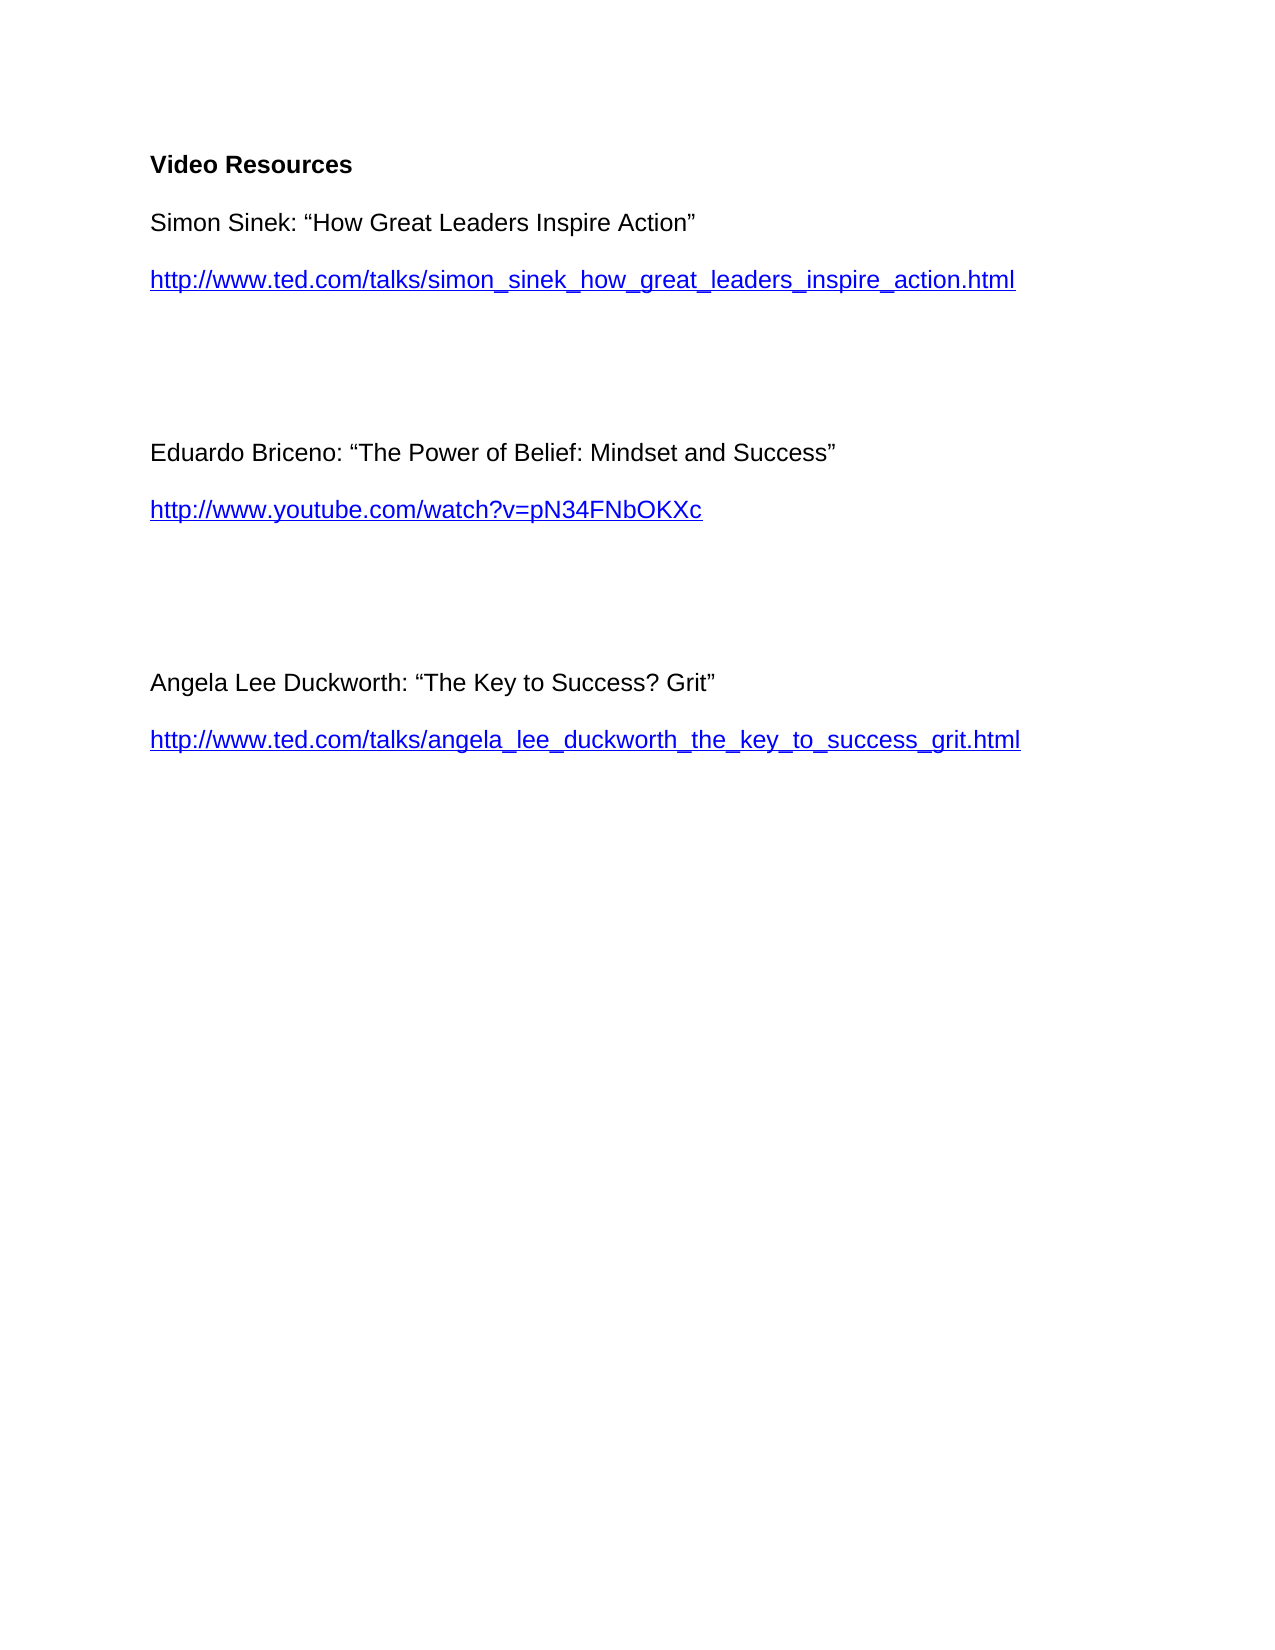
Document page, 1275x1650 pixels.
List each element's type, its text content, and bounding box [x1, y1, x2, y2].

text Angela Lee Duckworth: “The Key to Success? Grit” [150, 667, 1125, 696]
text Eduardo Briceno: “The Power of Belief: Mindset and Success” [150, 437, 1125, 466]
text Simon Sinek: “How Great Leaders Inspire Action” [150, 207, 1125, 236]
text http://www.youtube.com/watch?v=pN34FNbOKXc [150, 495, 1125, 524]
text http://www.ted.com/talks/angela_lee_duckworth_the_key_to_success_grit.html [150, 725, 1125, 754]
text Video Resources [150, 150, 1125, 179]
text http://www.ted.com/talks/simon_sinek_how_great_leaders_inspire_action.html [150, 265, 1125, 294]
